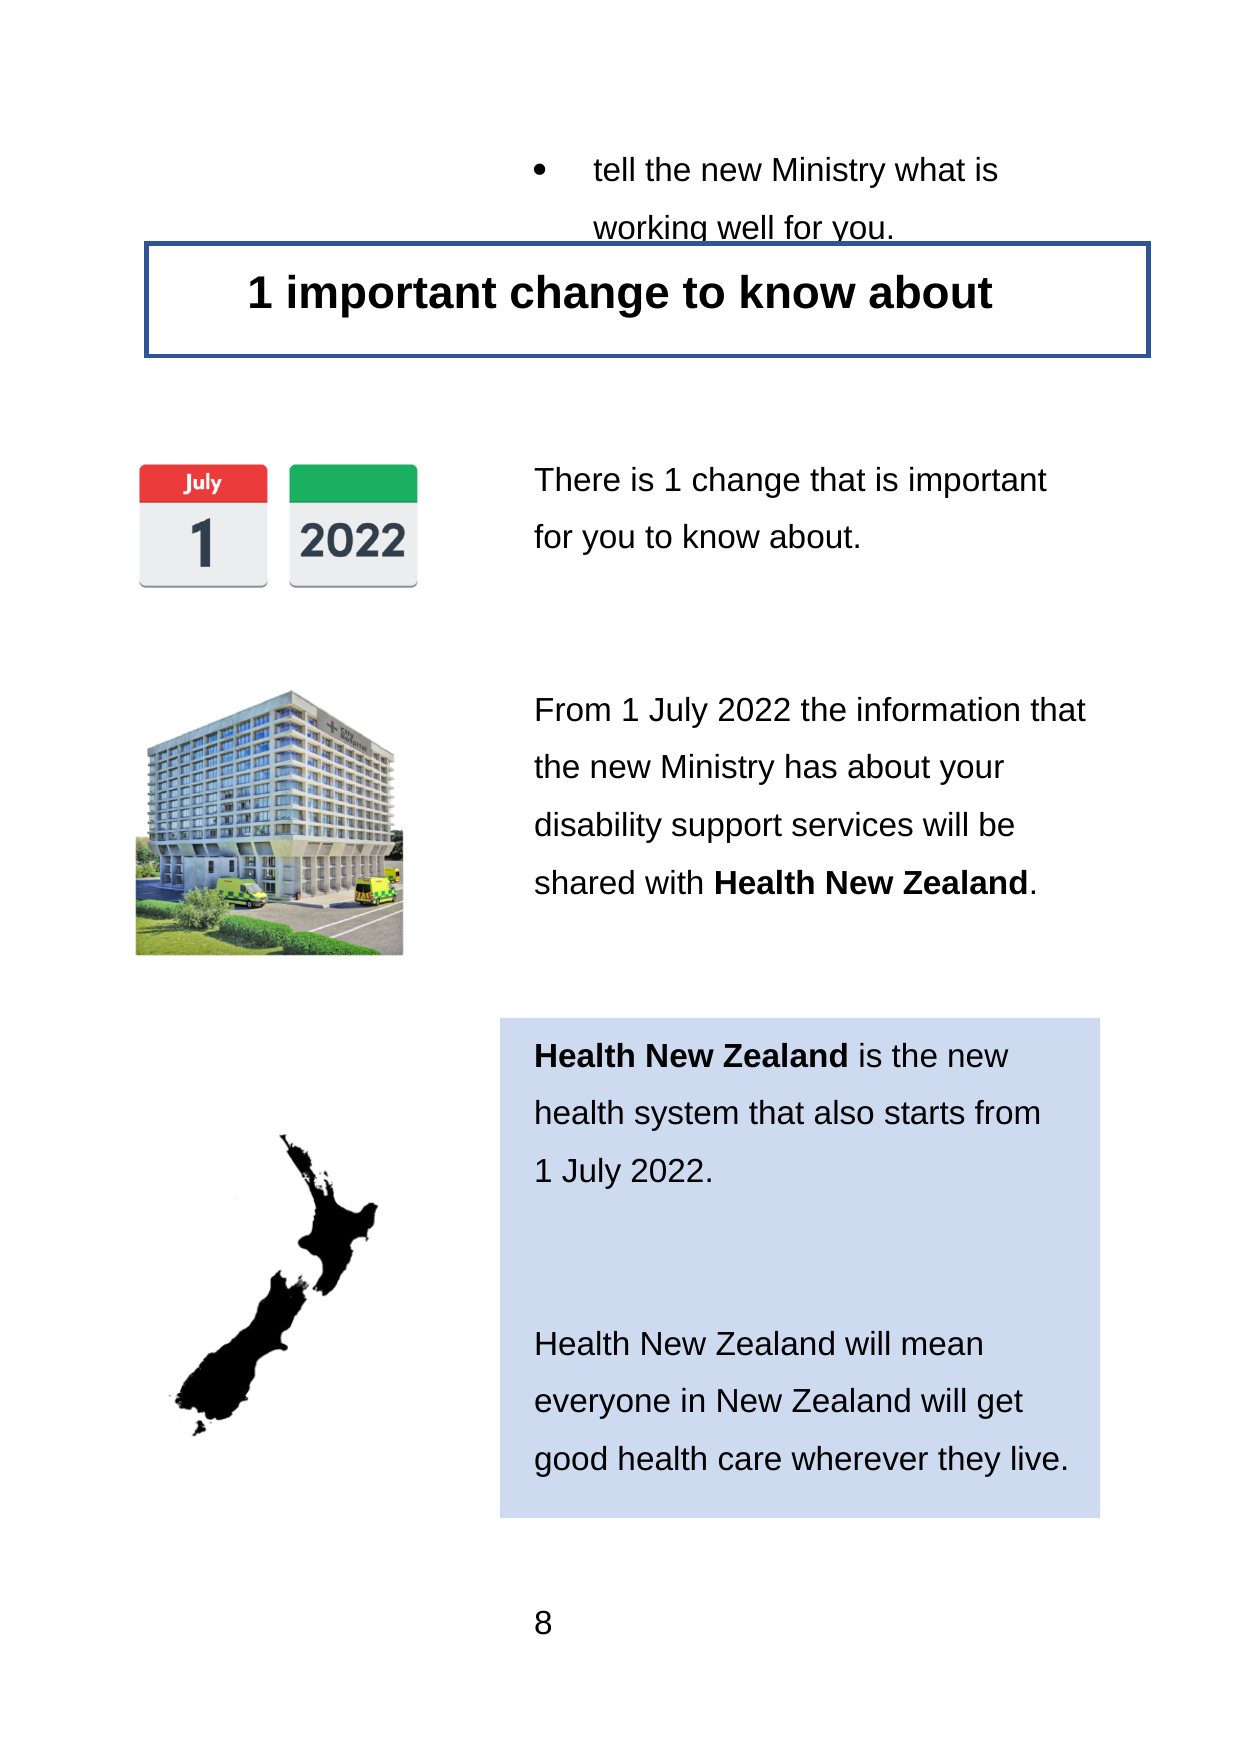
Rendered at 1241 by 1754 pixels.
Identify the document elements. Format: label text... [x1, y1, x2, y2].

list tell the new Ministry what is working well for you. [534, 150, 1090, 241]
text Health New Zealand is the new health system that also starts from 1 July 2022. [534, 1036, 1090, 1189]
text Health New Zealand will mean everyone in New Zealand will get good health care wherever they live. [534, 1324, 1090, 1477]
picture [137, 462, 269, 589]
subtitle 1 important change to know about [150, 265, 1090, 318]
picture [287, 462, 419, 589]
picture [157, 1131, 381, 1441]
text From 1 July 2022 the information that the new Ministry has about your disability support services will be shared with Health New Zealand. [534, 690, 1090, 901]
picture [128, 682, 407, 958]
text There is 1 change that is important for you to know about. [534, 459, 1090, 556]
